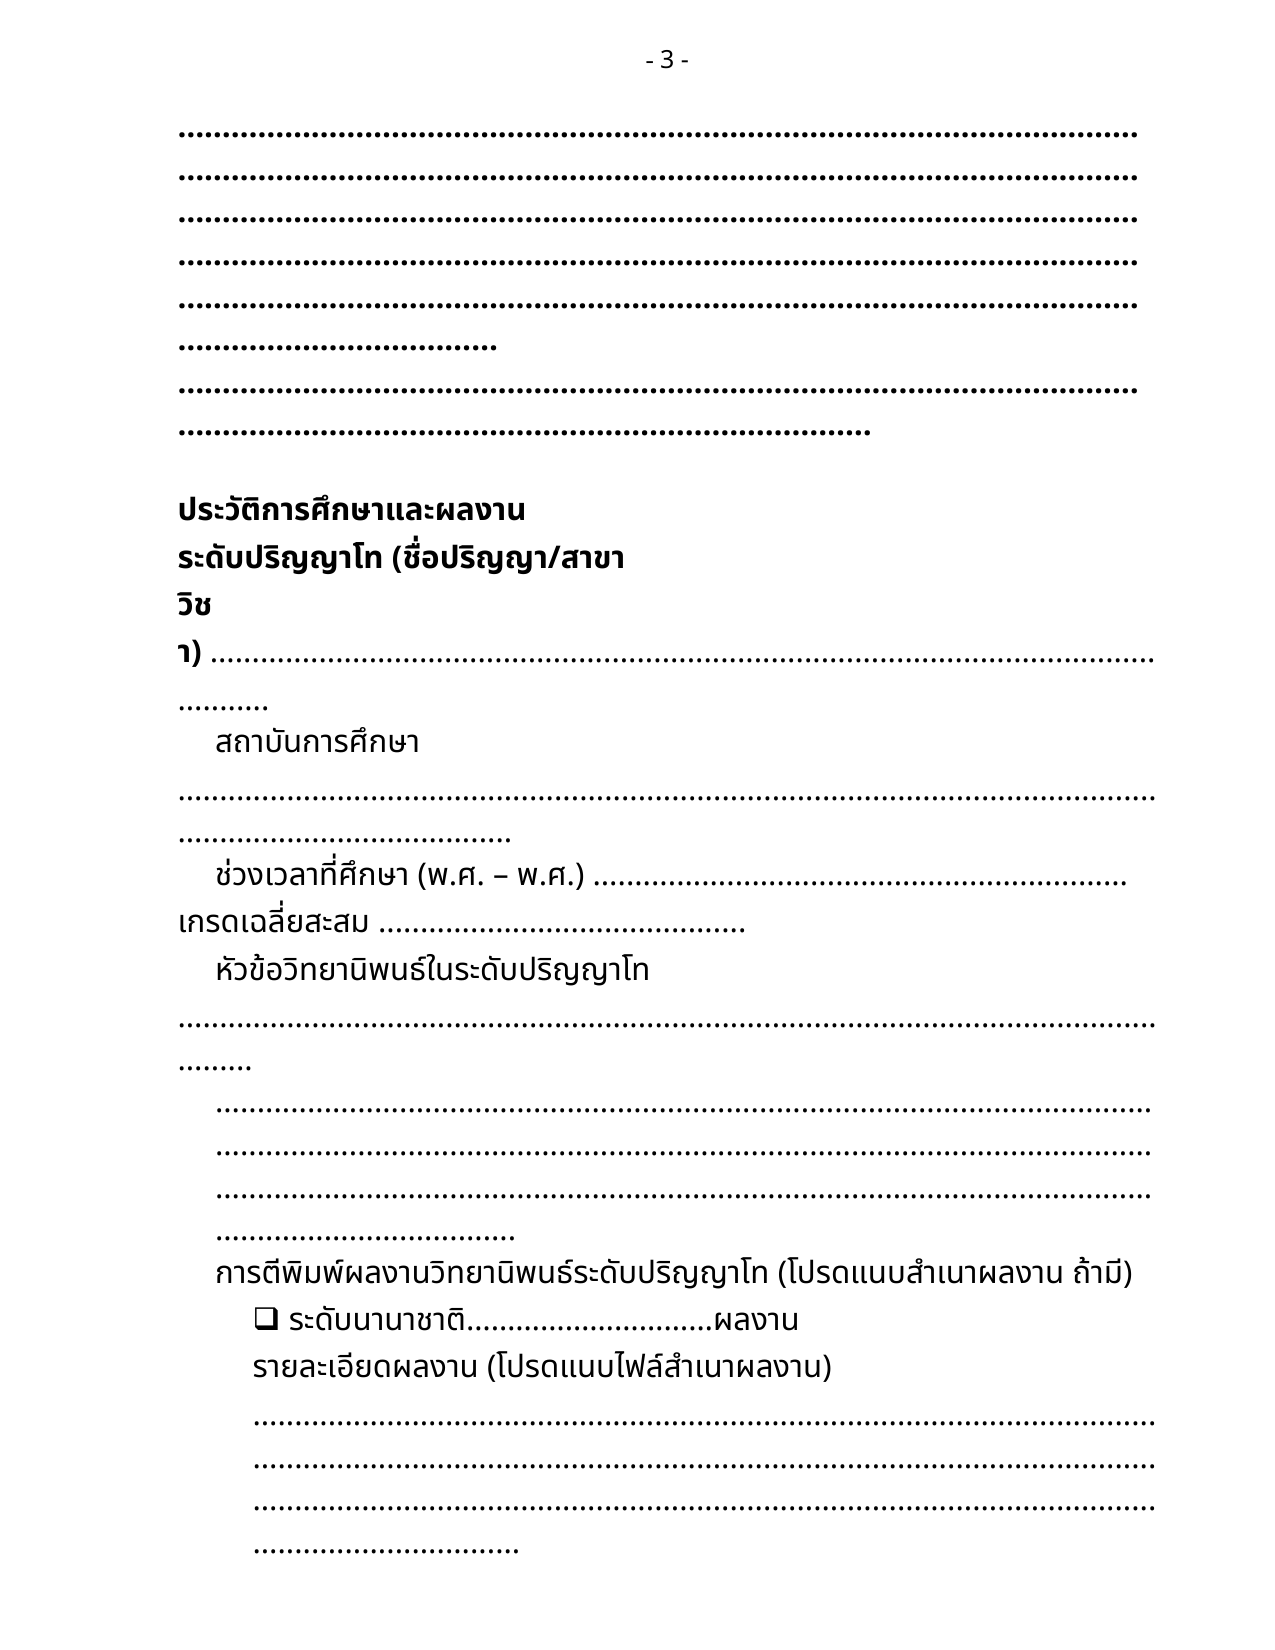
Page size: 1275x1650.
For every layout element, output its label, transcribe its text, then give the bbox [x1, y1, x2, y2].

text …………………………………………………………………………………………………………………………………………………………………… [177, 360, 1157, 445]
text ช่วงเวลาที่ศึกษา (พ.ศ. – พ.ศ.) ................................................................ เกรดเฉลี่ยสะสม ............................................ [177, 852, 1157, 947]
text ระดับนานาชาติ…………………………ผลงาน [177, 1297, 1157, 1344]
text ระดับปริญญาโท (ชื่อปริญญา/สาขาวิชา) ............................................................................................................................ [177, 535, 1157, 719]
text รายละเอียดผลงาน (โปรดแนบไฟล์สำเนาผลงาน) [177, 1344, 1157, 1392]
text .................................................................................................................................................................................................................................................................................................................................................................................... [215, 1079, 1157, 1250]
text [177, 104, 1157, 360]
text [252, 1392, 1157, 1562]
text สถาบันการศึกษา ............................................................................................................................................................. [177, 719, 1157, 852]
text หัวข้อวิทยานิพนธ์ในระดับปริญญาโท .............................................................................................................................. [177, 947, 1157, 1079]
text การตีพิมพ์ผลงานวิทยานิพนธ์ระดับปริญญาโท (โปรดแนบสำเนาผลงาน ถ้ามี) [177, 1250, 1157, 1297]
text ประวัติการศึกษาและผลงาน [177, 488, 1157, 535]
